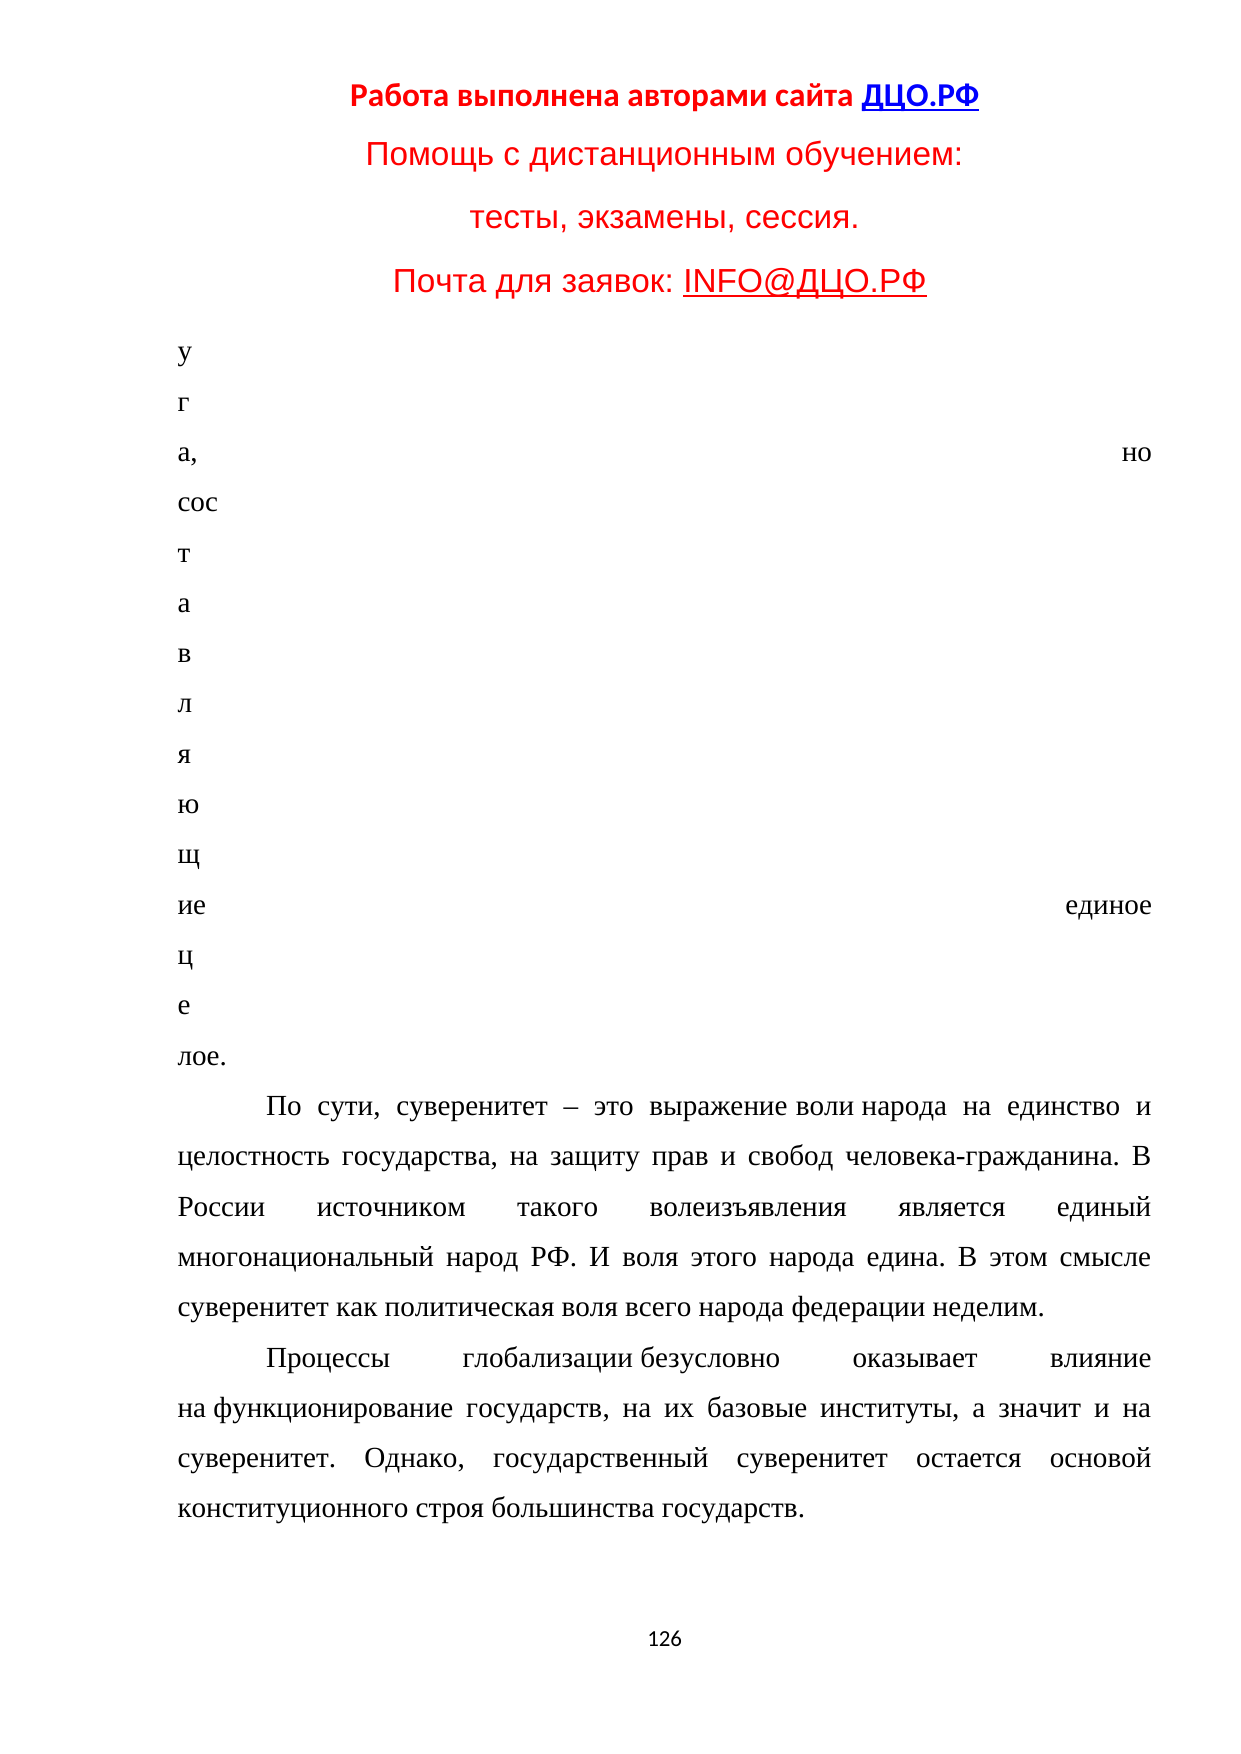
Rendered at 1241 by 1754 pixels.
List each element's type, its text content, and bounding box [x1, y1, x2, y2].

text Процессы глобализации безусловно оказывает влияние на функционирование государств, на их базовые институты, а значит и на суверенитет. Однако, государственный суверенитет остается основой конституционного строя большинства государств. [177, 1340, 1152, 1524]
text По сути, суверенитет – это выражение воли народа на единство и целостность государства, на защиту прав и свобод человека-гражданина. В России источником такого волеизъявления является единый многонациональный народ РФ. И воля этого народа едина. В этом смысле суверенитет как политическая воля всего народа федерации неделим. [177, 1088, 1152, 1323]
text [177, 333, 1152, 1071]
